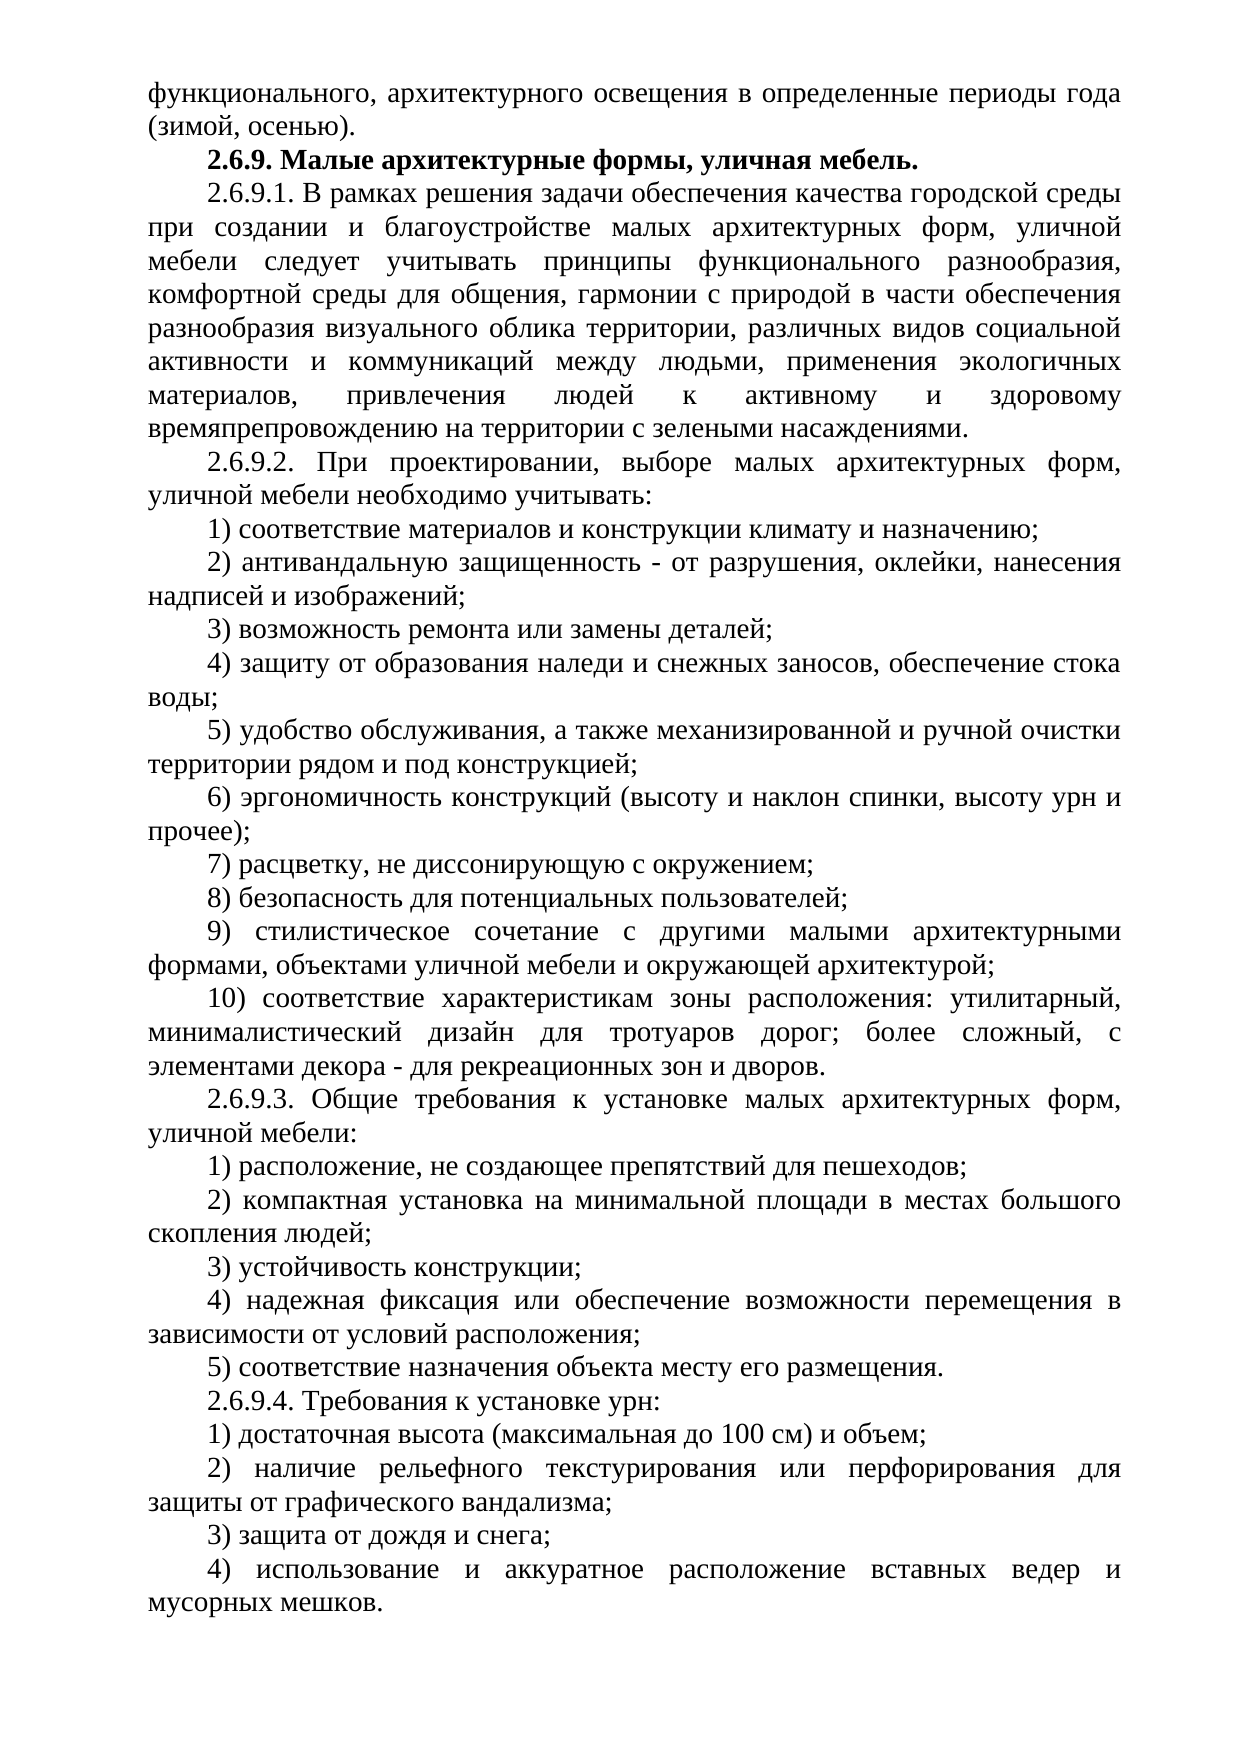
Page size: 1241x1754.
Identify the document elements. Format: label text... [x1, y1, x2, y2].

text 2) антивандальную защищенность - от разрушения, оклейки, нанесения надписей и изображений; [148, 544, 1122, 612]
text 4) использование и аккуратное расположение вставных ведер и мусорных мешков. [148, 1551, 1122, 1618]
text 2.6.9.2. При проектировании, выборе малых архитектурных форм, уличной мебели необходимо учитывать: [148, 444, 1122, 511]
text 1) расположение, не создающее препятствий для пешеходов; [148, 1148, 1122, 1182]
text 7) расцветку, не диссонирующую с окружением; [148, 846, 1122, 880]
text 9) стилистическое сочетание с другими малыми архитектурными формами, объектами уличной мебели и окружающей архитектурой; [148, 913, 1122, 981]
text 2.6.9.3. Общие требования к установке малых архитектурных форм, уличной мебели: [148, 1081, 1122, 1148]
text 4) надежная фиксация или обеспечение возможности перемещения в зависимости от условий расположения; [148, 1282, 1122, 1349]
text 2) компактная установка на минимальной площади в местах большого скопления людей; [148, 1182, 1122, 1249]
text 10) соответствие характеристикам зоны расположения: утилитарный, минималистический дизайн для тротуаров дорог; более сложный, с элементами декора - для рекреационных зон и дворов. [148, 981, 1122, 1081]
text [148, 75, 1122, 142]
text 8) безопасность для потенциальных пользователей; [148, 880, 1122, 913]
text 5) удобство обслуживания, а также механизированной и ручной очистки территории рядом и под конструкцией; [148, 712, 1122, 779]
text 3) возможность ремонта или замены деталей; [148, 612, 1122, 645]
text 6) эргономичность конструкций (высоту и наклон спинки, высоту урн и прочее); [148, 779, 1122, 846]
text 4) защиту от образования наледи и снежных заносов, обеспечение стока воды; [148, 645, 1122, 712]
text 5) соответствие назначения объекта месту его размещения. [148, 1349, 1122, 1383]
text 2.6.9. Малые архитектурные формы, уличная мебель. [148, 142, 1122, 176]
text 3) защита от дождя и снега; [148, 1517, 1122, 1551]
text 2.6.9.1. В рамках решения задачи обеспечения качества городской среды при создании и благоустройстве малых архитектурных форм, уличной мебели следует учитывать принципы функционального разнообразия, комфортной среды для общения, гармонии с природой в части обеспечения разнообразия визуального облика территории, различных видов социальной активности и коммуникаций между людьми, применения экологичных материалов, привлечения людей к активному и здоровому времяпрепровождению на территории с зелеными насаждениями. [148, 176, 1122, 444]
text 1) соответствие материалов и конструкции климату и назначению; [148, 511, 1122, 544]
text 3) устойчивость конструкции; [148, 1249, 1122, 1282]
text 1) достаточная высота (максимальная до 100 см) и объем; [148, 1417, 1122, 1450]
text 2) наличие рельефного текстурирования или перфорирования для защиты от графического вандализма; [148, 1450, 1122, 1517]
text 2.6.9.4. Требования к установке урн: [148, 1383, 1122, 1417]
